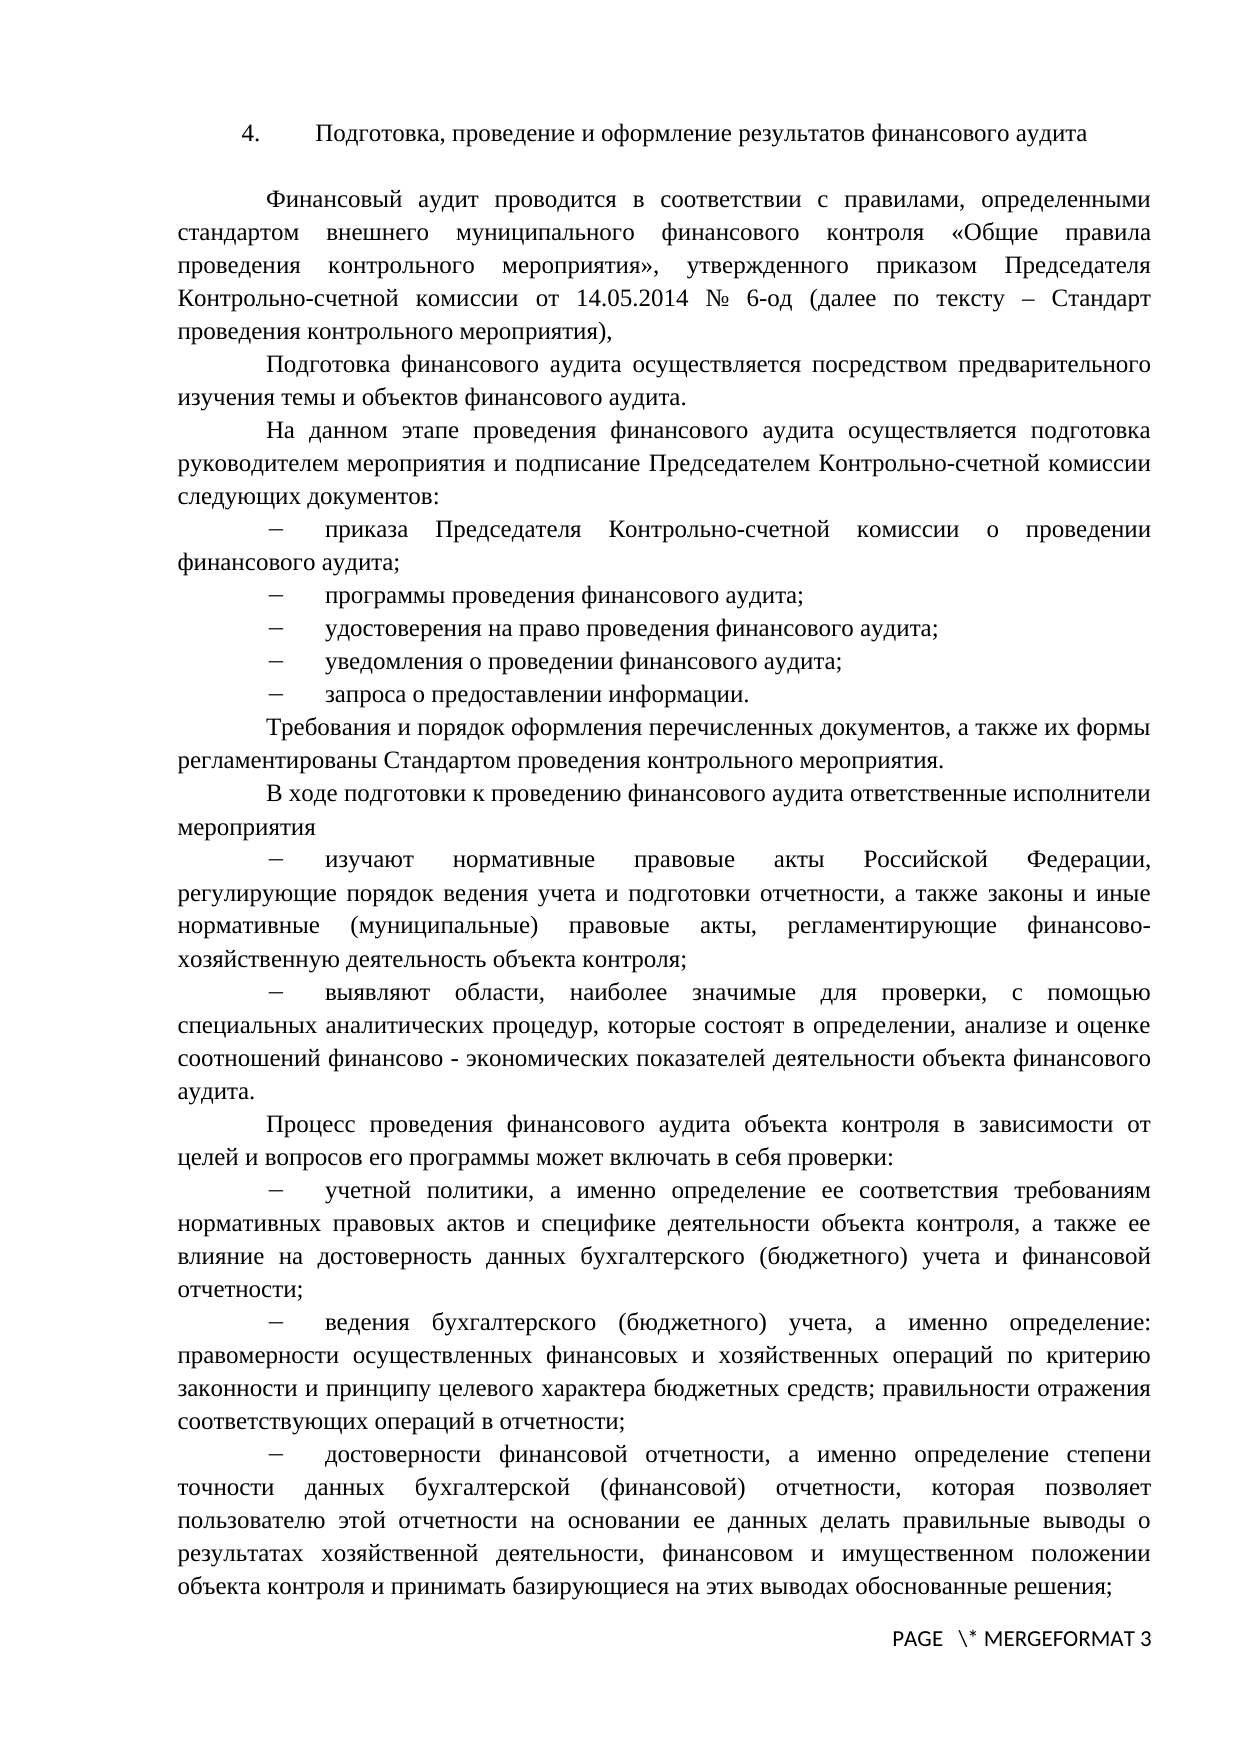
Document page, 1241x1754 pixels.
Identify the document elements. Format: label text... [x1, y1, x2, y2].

list достоверности финансовой отчетности, а именно определение степени точности данных бухгалтерской (финансовой) отчетности, которая позволяет пользователю этой отчетности на основании ее данных делать правильные выводы о результатах хозяйственной деятельности, финансовом и имущественном положении объекта контроля и принимать базирующиеся на этих выводах обоснованные решения; [177, 1439, 1152, 1600]
list запроса о предоставлении информации. [192, 679, 1152, 708]
list учетной политики, а именно определение ее соответствия требованиям нормативных правовых актов и специфике деятельности объекта контроля, а также ее влияние на достоверность данных бухгалтерского (бюджетного) учета и финансовой отчетности; [177, 1175, 1152, 1303]
list уведомления о проведении финансового аудита; [177, 646, 1152, 675]
list Требования и порядок оформления перечисленных документов, а также их формы регламентированы Стандартом проведения контрольного мероприятия. [177, 712, 1152, 774]
list изучают нормативные правовые акты Российской Федерации, регулирующие порядок ведения учета и подготовки отчетности, а также законы и иные нормативные (муниципальные) правовые акты, регламентирующие финансово- хозяйственную деятельность объекта контроля; [177, 844, 1152, 972]
list приказа Председателя Контрольно-счетной комиссии о проведении финансового аудита; [177, 514, 1152, 576]
text Процесс проведения финансового аудита объекта контроля в зависимости от целей и вопросов его программы может включать в себя проверки: [177, 1109, 1152, 1171]
list Подготовка, проведение и оформление результатов финансового аудита [177, 118, 1152, 147]
text Подготовка финансового аудита осуществляется посредством предварительного изучения темы и объектов финансового аудита. [177, 349, 1152, 411]
list выявляют области, наиболее значимые для проверки, с помощью специальных аналитических процедур, которые состоят в определении, анализе и оценке соотношений финансово - экономических показателей деятельности объекта финансового аудита. [177, 977, 1152, 1104]
list удостоверения на право проведения финансового аудита; [177, 613, 1152, 642]
text В ходе подготовки к проведению финансового аудита ответственные исполнители мероприятия [177, 778, 1152, 840]
text Финансовый аудит проводится в соответствии с правилами, определенными стандартом внешнего муниципального финансового контроля «Общие правила проведения контрольного мероприятия», утвержденного приказом Председателя Контрольно-счетной комиссии от 14.05.2014 № 6-од (далее по тексту – Стандарт проведения контрольного мероприятия), [177, 184, 1152, 345]
list ведения бухгалтерского (бюджетного) учета, а именно определение: правомерности осуществленных финансовых и хозяйственных операций по критерию законности и принципу целевого характера бюджетных средств; правильности отражения соответствующих операций в отчетности; [177, 1307, 1152, 1435]
text На данном этапе проведения финансового аудита осуществляется подготовка руководителем мероприятия и подписание Председателем Контрольно-счетной комиссии следующих документов: [177, 415, 1152, 510]
list программы проведения финансового аудита; [177, 580, 1152, 609]
